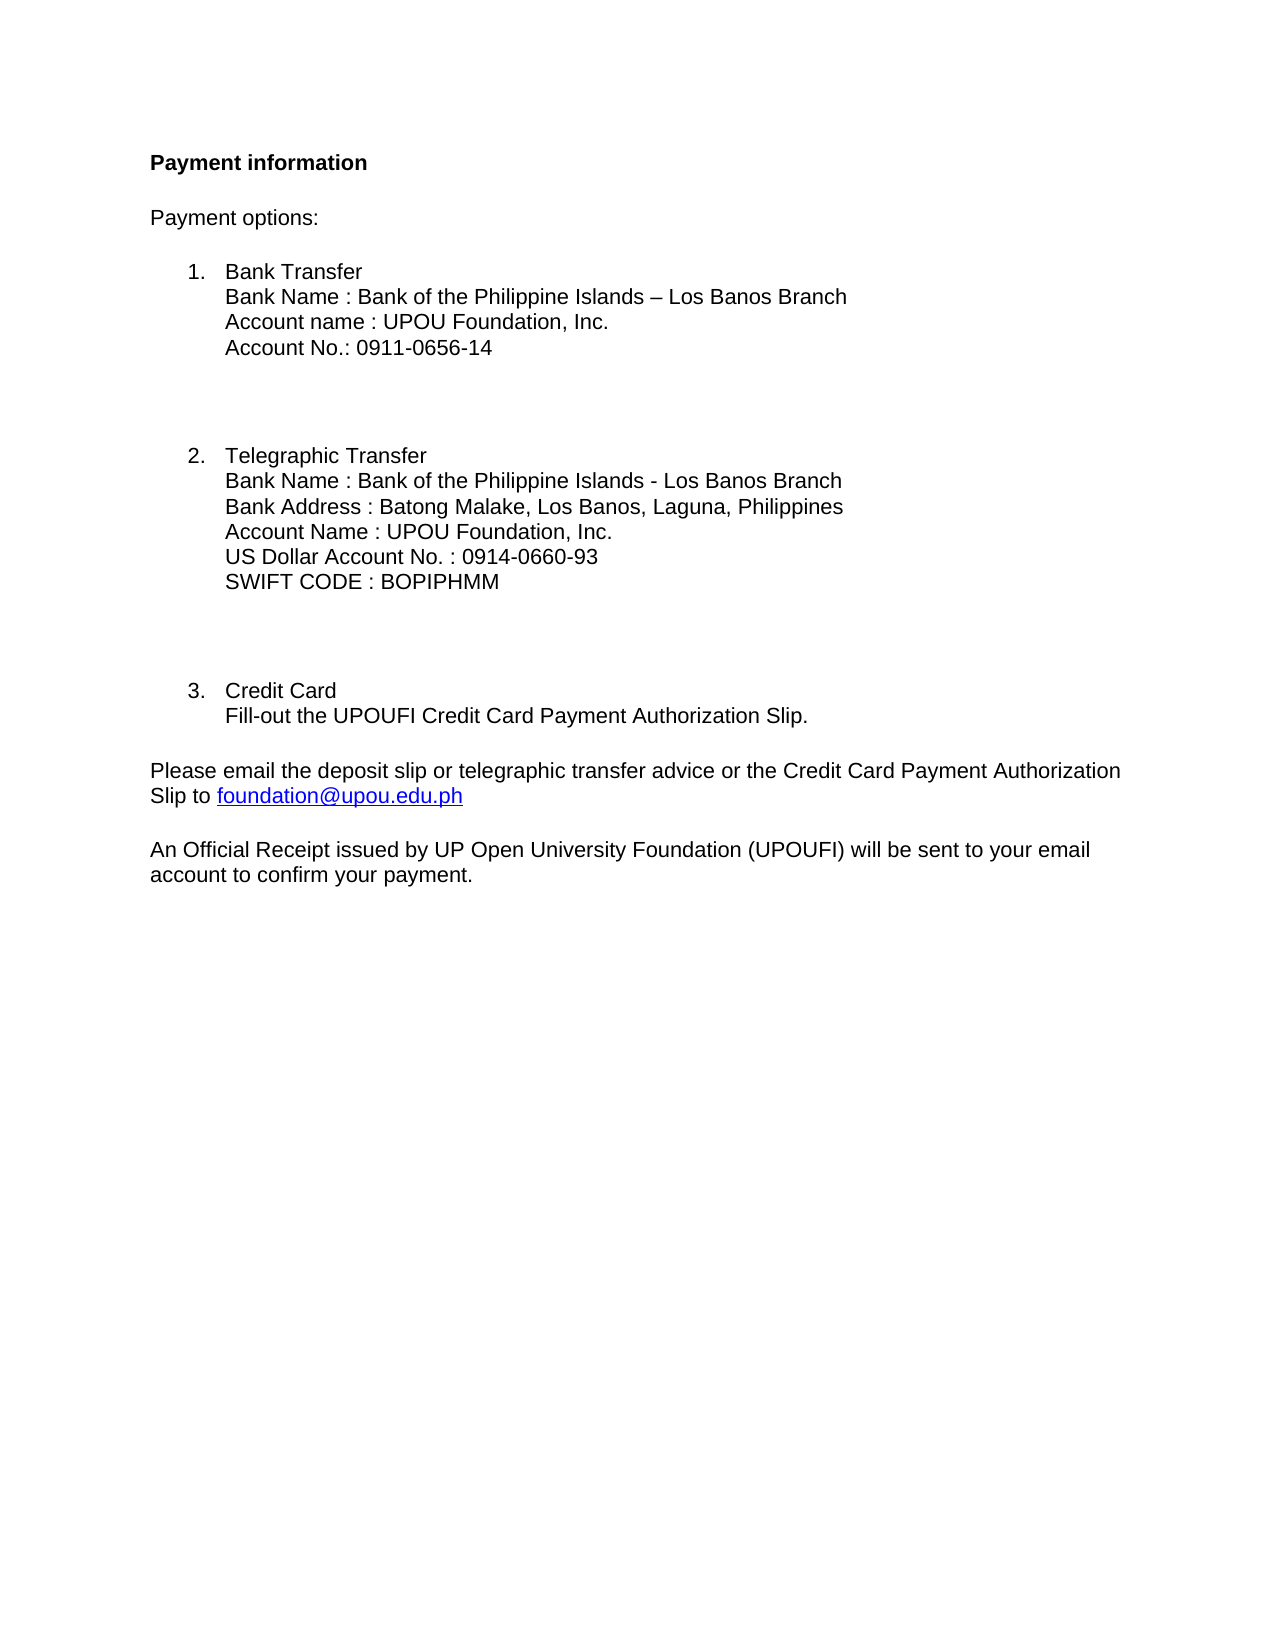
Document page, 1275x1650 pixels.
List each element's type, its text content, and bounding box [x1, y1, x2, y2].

text Please email the deposit slip or telegraphic transfer advice or the Credit Card Payment Authorization Slip to foundation@upou.edu.ph [150, 757, 1125, 808]
text Payment information [150, 150, 1125, 175]
list Bank Transfer Bank Name : Bank of the Philippine Islands – Los Banos Branch Account name : UPOU Foundation, Inc. Account No.: 0911-0656-14 [187, 259, 1125, 359]
text Payment options: [150, 204, 1125, 229]
text An Official Receipt issued by UP Open University Foundation (UPOUFI) will be sent to your email account to confirm your payment. [150, 837, 1125, 887]
list Credit Card Fill-out the UPOUFI Credit Card Payment Authorization Slip. [187, 678, 1125, 728]
list Telegraphic Transfer Bank Name : Bank of the Philippine Islands - Los Banos Branch Bank Address : Batong Malake, Los Banos, Laguna, Philippines Account Name : UPOU Foundation, Inc. US Dollar Account No. : 0914-0660-93 SWIFT CODE : BOPIPHMM [187, 443, 1125, 594]
